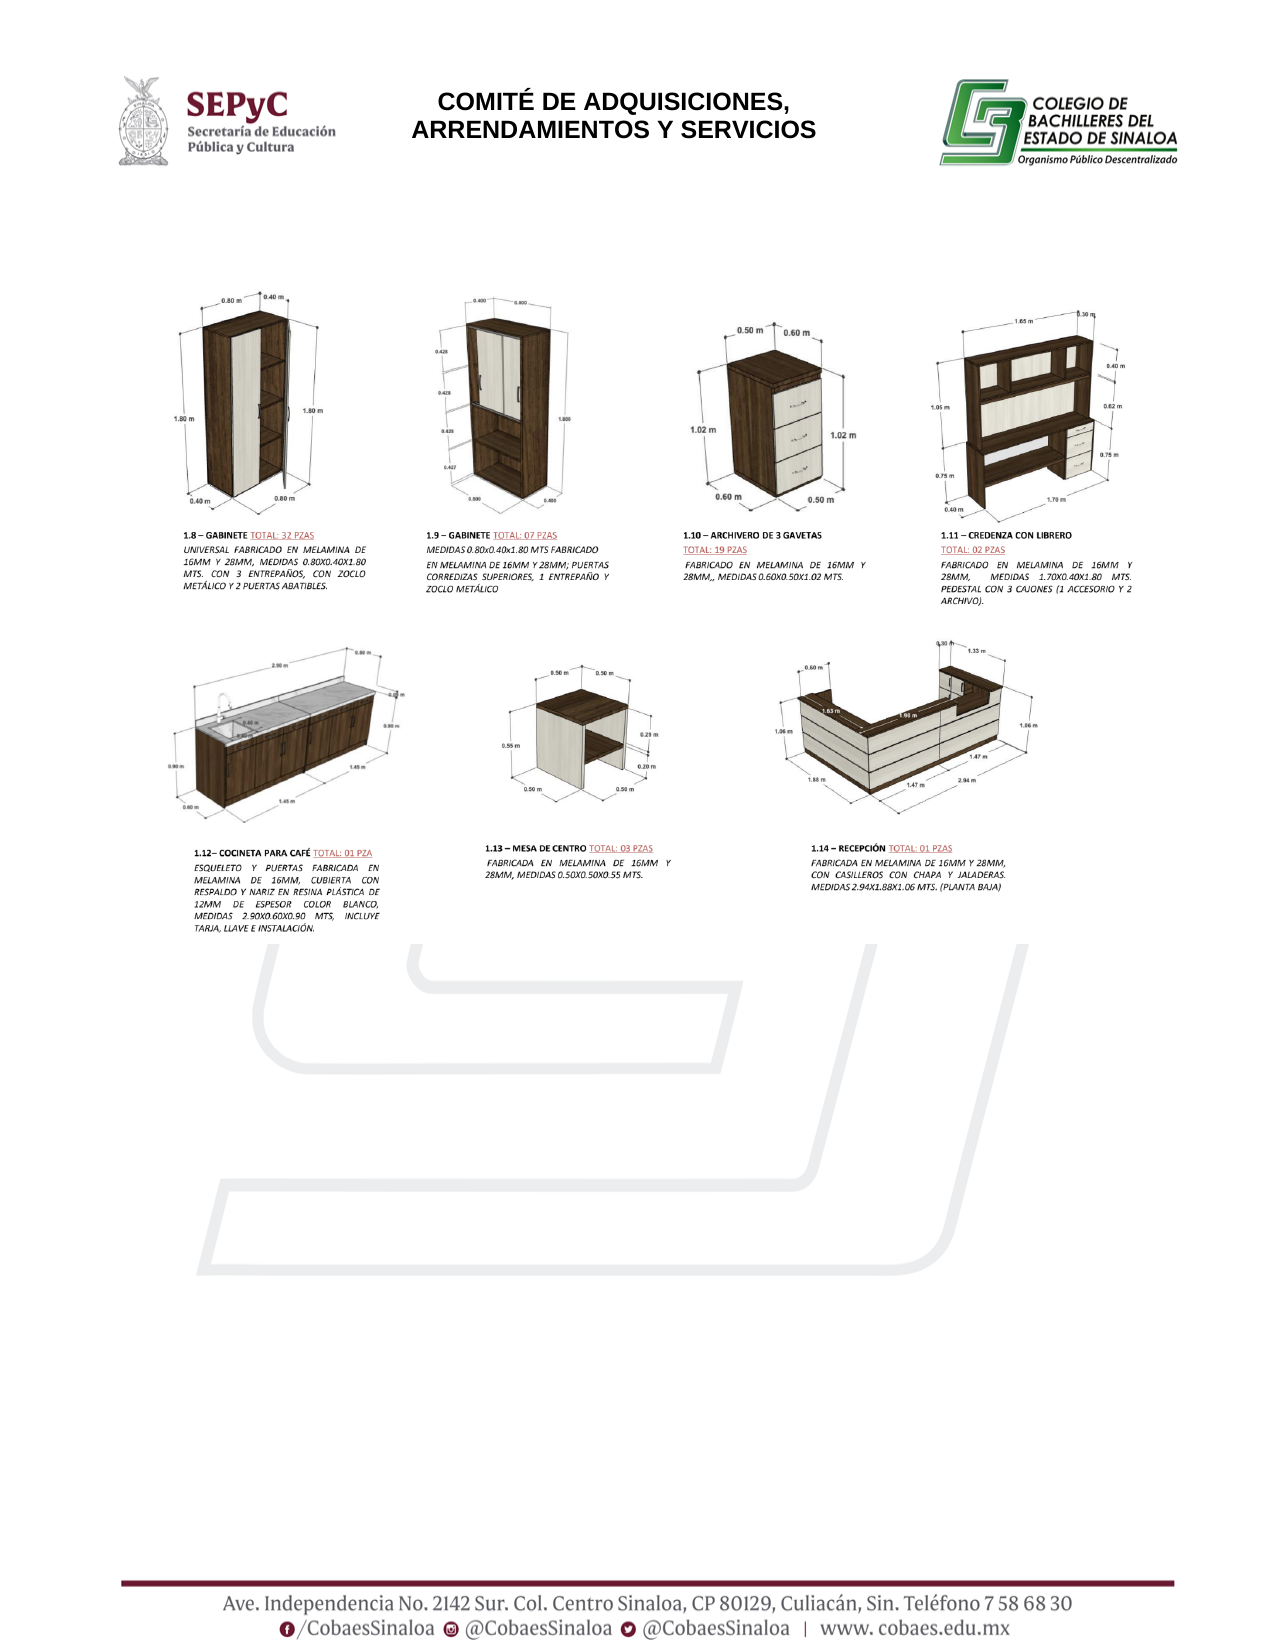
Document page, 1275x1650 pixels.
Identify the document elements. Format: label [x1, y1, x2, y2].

picture [117, 75, 1179, 1641]
